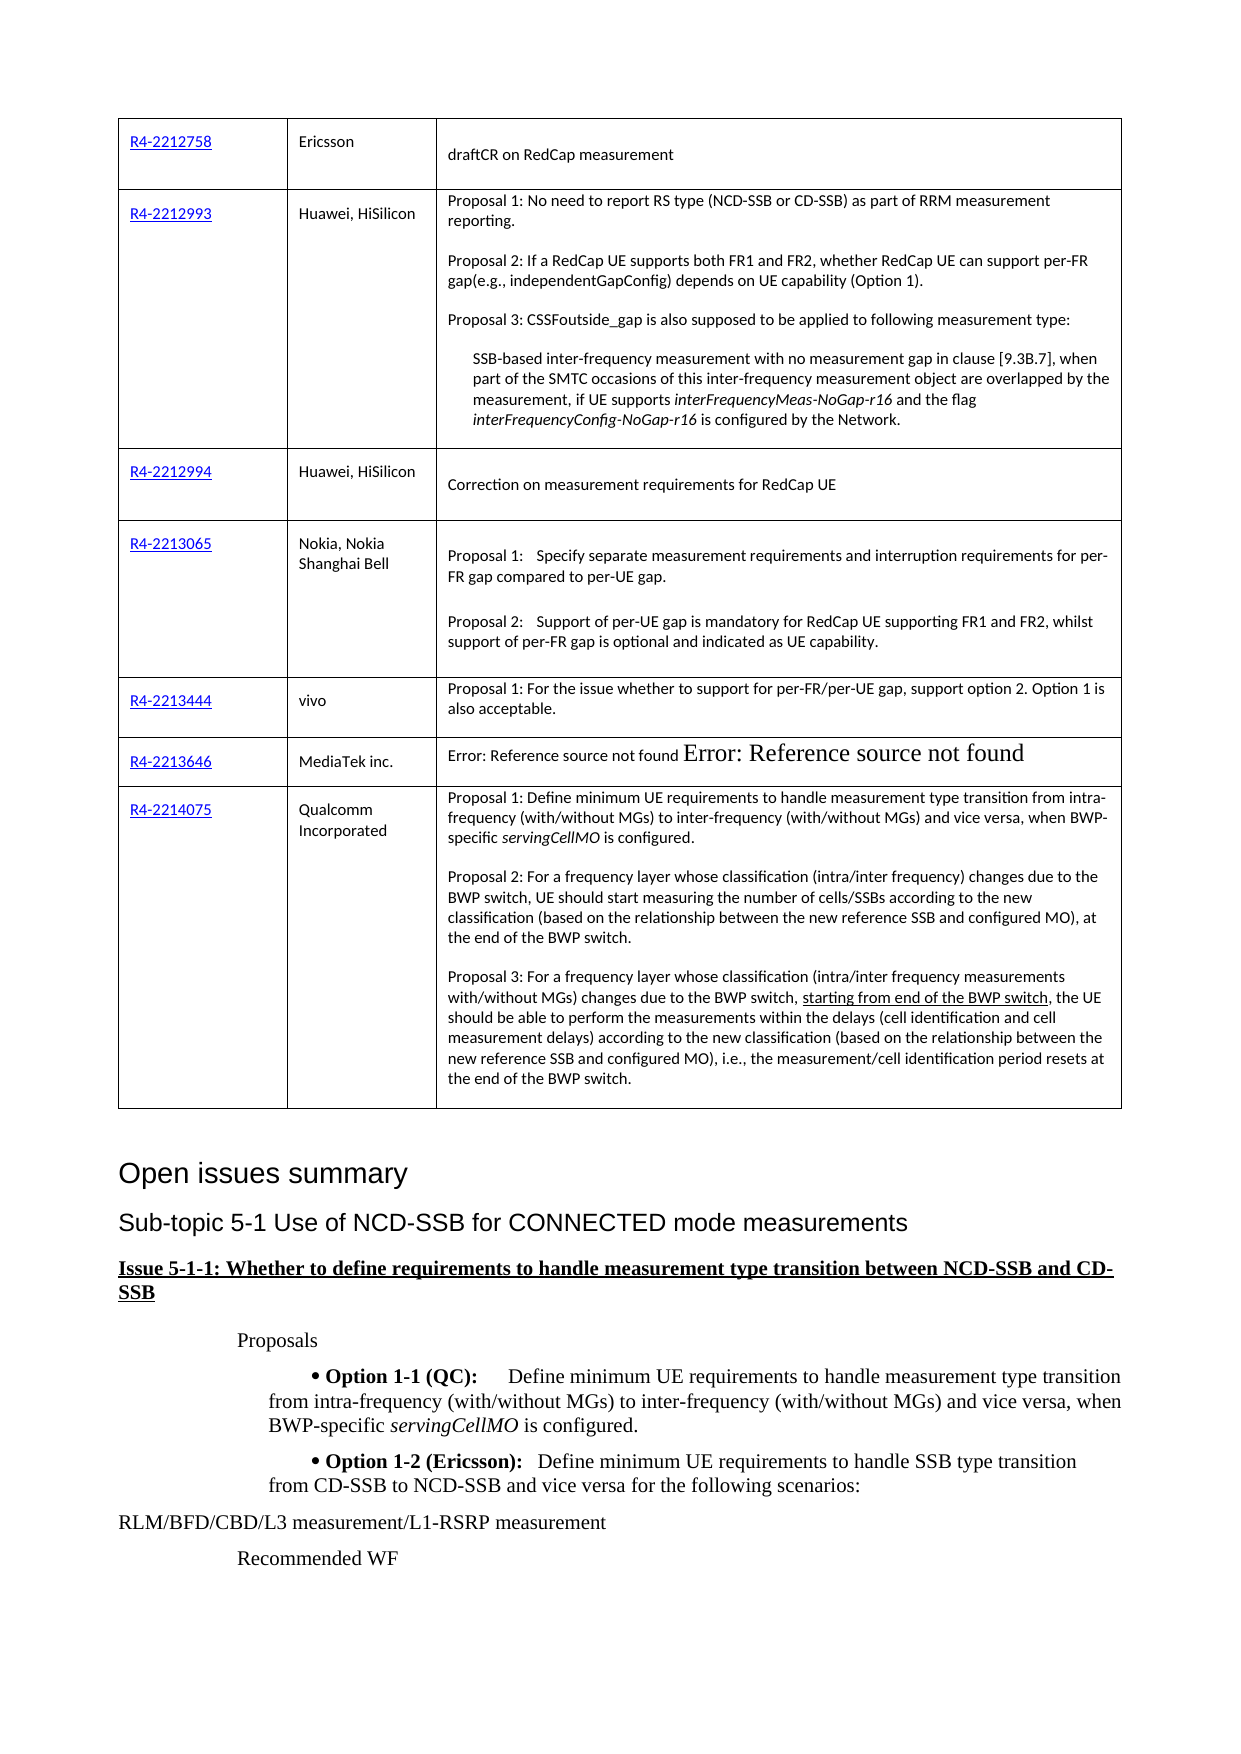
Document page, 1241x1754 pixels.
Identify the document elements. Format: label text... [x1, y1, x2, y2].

text Issue 5-1-1: Whether to define requirements to handle measurement type transition between NCD-SSB and CD-SSB [118, 1256, 1122, 1304]
table_cell Huawei, HiSilicon [288, 449, 436, 519]
table_cell R4-2212994 [119, 449, 287, 519]
list RLM/BFD/CBD/L3 measurement/L1-RSRP measurement [118, 1510, 1122, 1534]
table_cell Ericsson [288, 119, 436, 189]
table_cell MediaTek inc. [288, 738, 436, 786]
table_cell R4-2212758 [119, 119, 287, 189]
list Option 1-2 (Ericsson): Define minimum UE requirements to handle SSB type transition from CD-SSB to NCD-SSB and vice versa for the following scenarios: [268, 1449, 1122, 1497]
list Proposals [193, 1328, 1122, 1352]
table_cell R4-2213065 [119, 521, 287, 677]
table_cell R4-2212993 [119, 190, 287, 448]
table_cell Nokia, Nokia Shanghai Bell [288, 521, 436, 677]
list Recommended WF [193, 1546, 1122, 1570]
table_cell vivo [288, 678, 436, 737]
table_cell Proposal 1: Specify separate measurement requirements and interruption requirements for per-FR gap compared to per-UE gap. Proposal 2: Support of per-UE gap is mandatory for RedCap UE supporting FR1 and FR2, whilst support of per-FR gap is optional and indicated as UE capability. [437, 521, 1121, 677]
table_cell R4-2214075 [119, 787, 287, 1107]
table_cell Proposal 1: No need to report RS type (NCD-SSB or CD-SSB) as part of RRM measurement reporting. Proposal 2: If a RedCap UE supports both FR1 and FR2, whether RedCap UE can support per-FR gap(e.g., independentGapConfig) depends on UE capability (Option 1). Proposal 3: CSSFoutside_gap is also supposed to be applied to following measurement type: SSB-based inter-frequency measurement with no measurement gap in clause [9.3B.7], when part of the SMTC occasions of this inter-frequency measurement object are overlapped by the measurement, if UE supports interFrequencyMeas-NoGap-r16 and the flag interFrequencyConfig-NoGap-r16 is configured by the Network. [437, 190, 1121, 448]
table_cell draftCR on RedCap measurement [437, 119, 1121, 189]
subtitle Open issues summary [118, 1156, 1122, 1189]
table_cell Correction on measurement requirements for RedCap UE [437, 449, 1121, 519]
table_cell Proposal 1: For the issue whether to support for per-FR/per-UE gap, support option 2. Option 1 is also acceptable. [437, 678, 1121, 737]
table_cell R4-2213646 [119, 738, 287, 786]
subtitle Sub-topic 5-1 Use of NCD-SSB for CONNECTED mode measurements [118, 1208, 1122, 1237]
table_cell Proposal 1: Define minimum UE requirements to handle measurement type transition from intra-frequency (with/without MGs) to inter-frequency (with/without MGs) and vice versa, when BWP-specific servingCellMO is configured. Proposal 2: For a frequency layer whose classification (intra/inter frequency) changes due to the BWP switch, UE should start measuring the number of cells/SSBs according to the new classification (based on the relationship between the new reference SSB and configured MO), at the end of the BWP switch. Proposal 3: For a frequency layer whose classification (intra/inter frequency measurements with/without MGs) changes due to the BWP switch, starting from end of the BWP switch, the UE should be able to perform the measurements within the delays (cell identification and cell measurement delays) according to the new classification (based on the relationship between the new reference SSB and configured MO), i.e., the measurement/cell identification period resets at the end of the BWP switch. [437, 787, 1121, 1107]
table_cell Qualcomm Incorporated [288, 787, 436, 1107]
table_cell R4-2213444 [119, 678, 287, 737]
table_cell Huawei, HiSilicon [288, 190, 436, 448]
list Option 1-1 (QC): Define minimum UE requirements to handle measurement type transition from intra-frequency (with/without MGs) to inter-frequency (with/without MGs) and vice versa, when BWP-specific servingCellMO is configured. [268, 1364, 1122, 1437]
